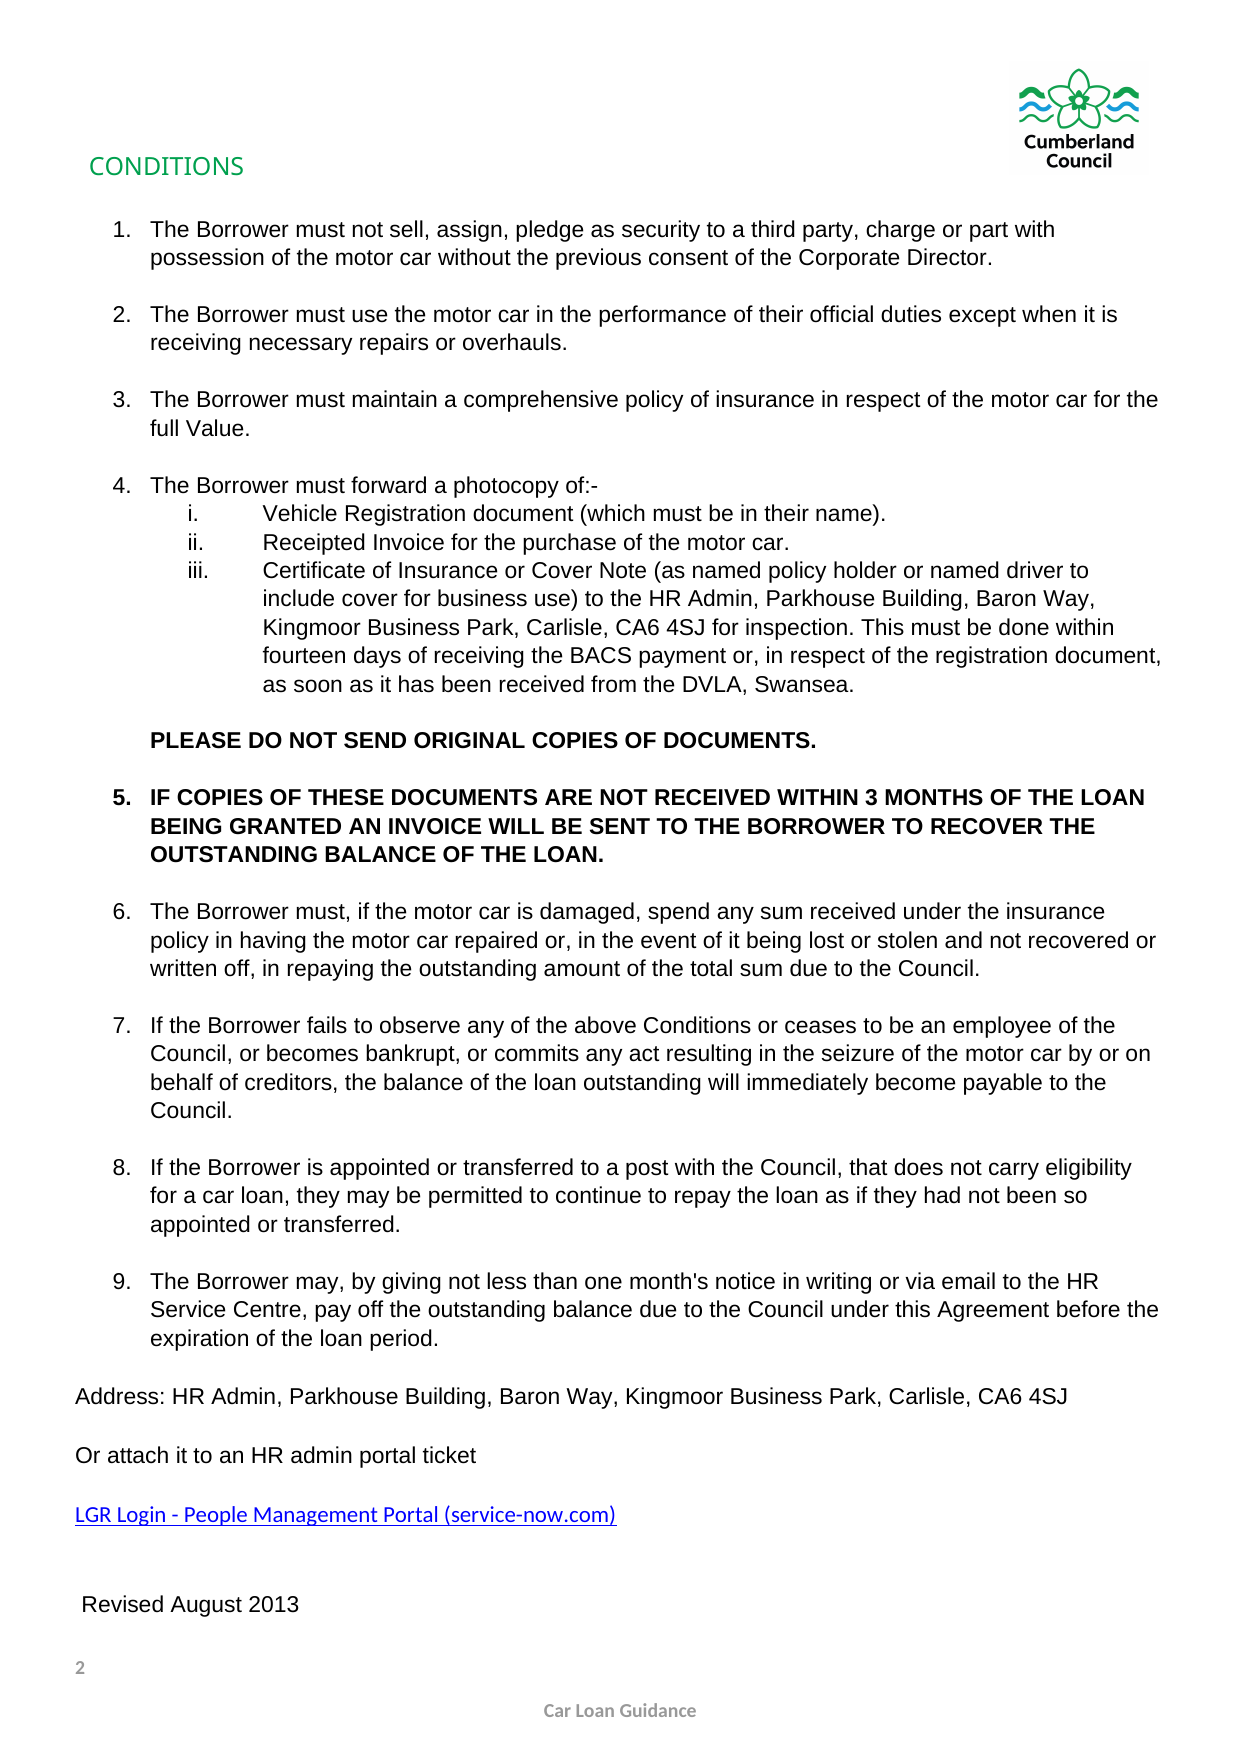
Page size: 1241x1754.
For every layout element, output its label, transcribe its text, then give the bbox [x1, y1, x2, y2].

list The Borrower must, if the motor car is damaged, spend any sum received under the insurance policy in having the motor car repaired or, in the event of it being lost or stolen and not recovered or written off, in repaying the outstanding amount of the total sum due to the Council. [112, 898, 1165, 981]
list The Borrower must not sell, assign, pledge as security to a third party, charge or part with possession of the motor car without the previous consent of the Corporate Director. [112, 216, 1165, 270]
list If the Borrower fails to observe any of the above Conditions or ceases to be an employee of the Council, or becomes bankrupt, or commits any act resulting in the seizure of the motor car by or on behalf of creditors, the balance of the loan outstanding will immediately become payable to the Council. [112, 1012, 1165, 1123]
list Vehicle Registration document (which must be in their name). [187, 500, 1165, 526]
list Certificate of Insurance or Cover Note (as named policy holder or named driver to include cover for business use) to the HR Admin, Parkhouse Building, Baron Way, Kingmoor Business Park, Carlisle, CA6 4SJ for inspection. This must be done within fourteen days of receiving the BACS payment or, in respect of the registration document, as soon as it has been received from the DVLA, Swansea. [187, 557, 1165, 697]
list The Borrower must forward a photocopy of:- [112, 472, 1165, 498]
text Revised August 2013 [75, 1591, 1165, 1618]
text Address: HR Admin, Parkhouse Building, Baron Way, Kingmoor Business Park, Carlisle, CA6 4SJ [75, 1383, 1165, 1410]
list for a car loan, they may be permitted to continue to repay the loan as if they had not been so appointed or transferred. [150, 1182, 1165, 1237]
list The Borrower may, by giving not less than one month's notice in writing or via email to the HR Service Centre, pay off the outstanding balance due to the Council under this Agreement before the expiration of the loan period. [112, 1268, 1165, 1351]
text CONDITIONS [75, 149, 1165, 183]
picture [1009, 61, 1149, 149]
list The Borrower must use the motor car in the performance of their official duties except when it is receiving necessary repairs or overhauls. [112, 301, 1165, 356]
list IF COPIES OF THESE DOCUMENTS ARE NOT RECEIVED WITHIN 3 MONTHS OF THE LOAN BEING GRANTED AN INVOICE WILL BE SENT TO THE BORROWER TO RECOVER THE OUTSTANDING BALANCE OF THE LOAN. [112, 784, 1165, 868]
text Or attach it to an HR admin portal ticket [75, 1442, 1165, 1468]
list PLEASE DO NOT SEND ORIGINAL COPIES OF DOCUMENTS. [150, 727, 1165, 754]
list Receipted Invoice for the purchase of the motor car. [187, 528, 1165, 555]
list The Borrower must maintain a comprehensive policy of insurance in respect of the motor car for the full Value. [112, 386, 1165, 441]
text LGR Login - People Management Portal (service-now.com) [75, 1501, 1165, 1529]
list If the Borrower is appointed or transferred to a post with the Council, that does not carry eligibility [112, 1154, 1165, 1180]
